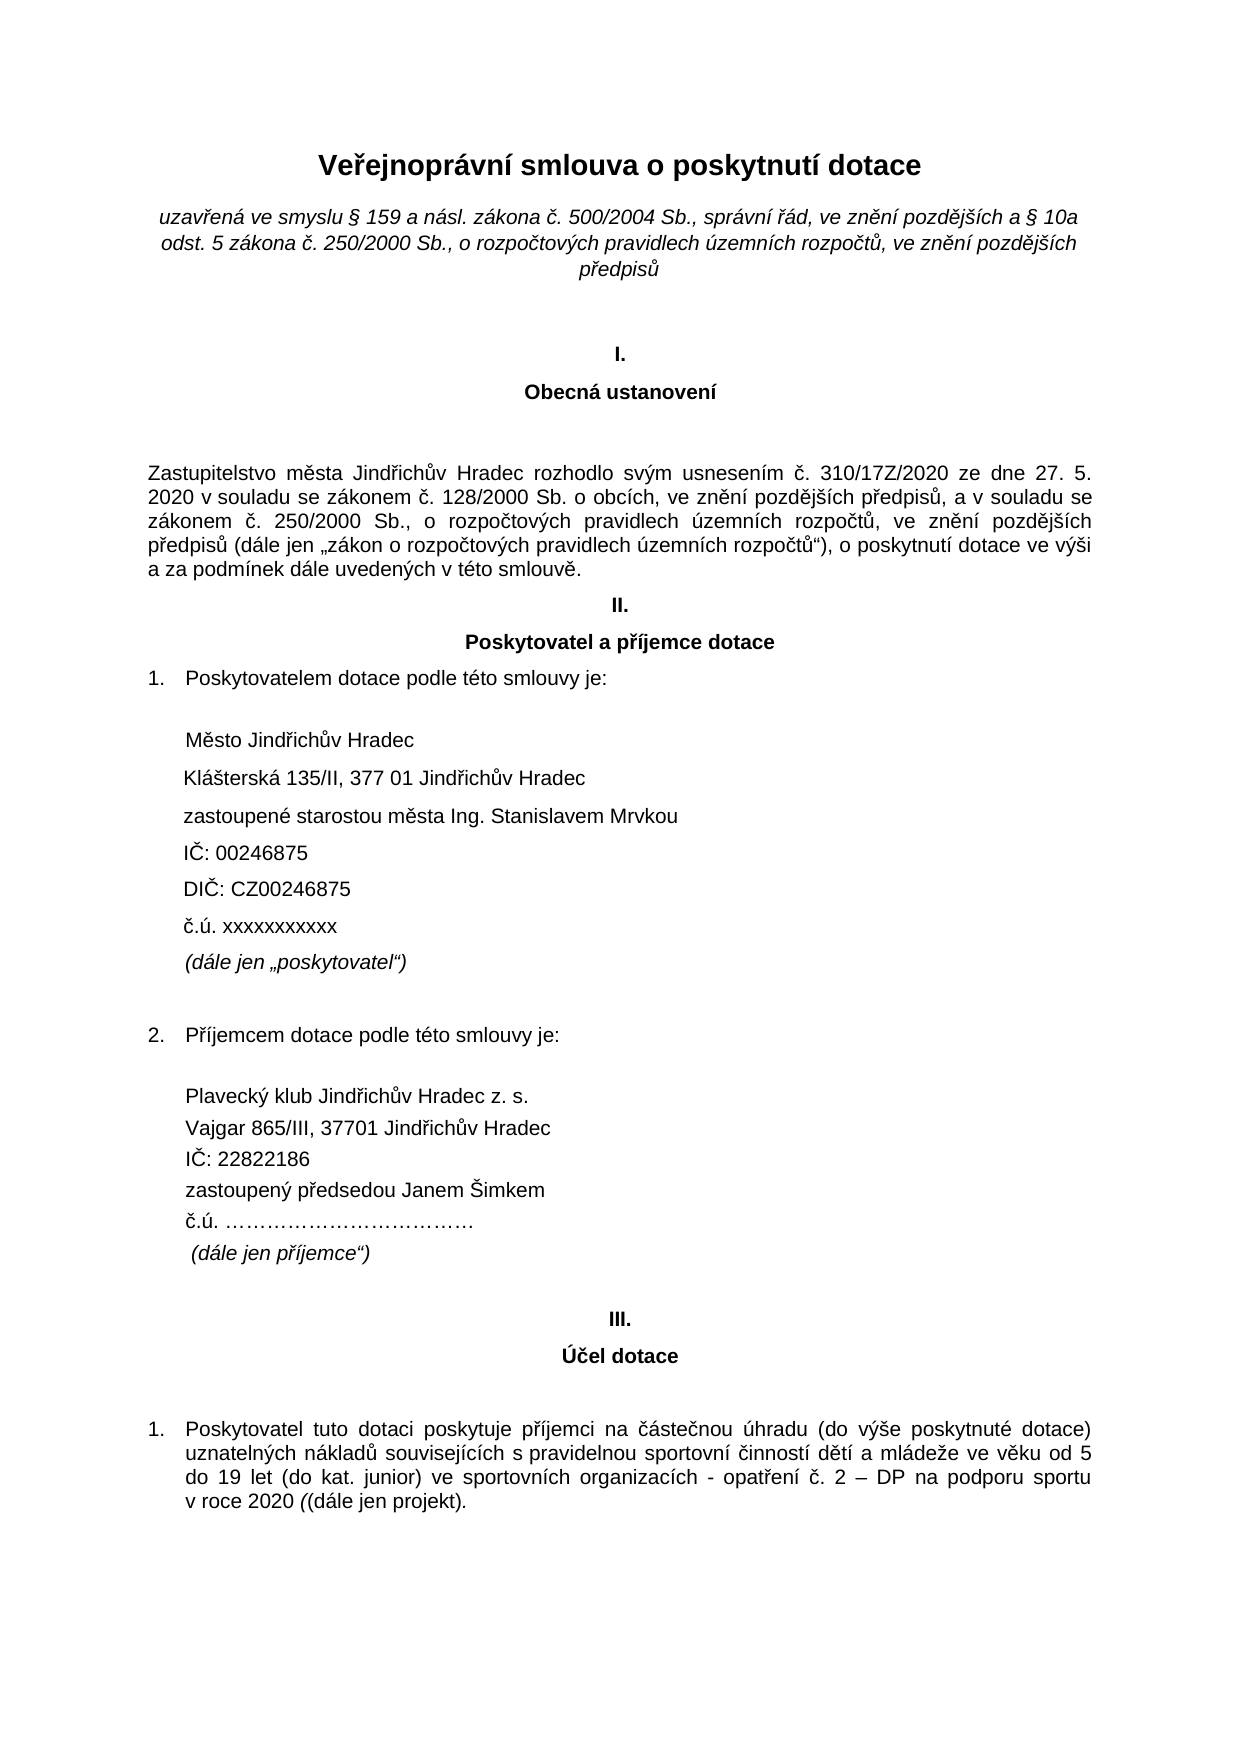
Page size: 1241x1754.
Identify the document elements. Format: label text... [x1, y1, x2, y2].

title Veřejnoprávní smlouva o poskytnutí dotace [148, 148, 1093, 181]
text zastoupené starostou města Ing. Stanislavem Mrvkou [183, 803, 766, 828]
text DIČ: CZ00246875 [183, 877, 491, 901]
text IČ: 22822186 [148, 1146, 1093, 1171]
text Plavecký klub Jindřichův Hradec z. s. [148, 1083, 1093, 1108]
text Klášterská 135/II, 377 01 Jindřichův Hradec [183, 764, 766, 790]
text Zastupitelstvo města Jindřichův Hradec rozhodlo svým usnesením č. 310/17Z/2020 ze dne 27. 5. 2020 v souladu se zákonem č. 128/2000 Sb. o obcích, ve znění pozdějších předpisů, a v souladu se zákonem č. 250/2000 Sb., o rozpočtových pravidlech územních rozpočtů, ve znění pozdějších předpisů (dále jen „zákon o rozpočtových pravidlech územních rozpočtů“), o poskytnutí dotace ve výši a za podmínek dále uvedených v této smlouvě. [148, 461, 1093, 581]
text III. [148, 1307, 1093, 1331]
text uzavřená ve smyslu § 159 a násl. zákona č. 500/2004 Sb., správní řád, ve znění pozdějších a § 10a odst. 5 zákona č. 250/2000 Sb., o rozpočtových pravidlech územních rozpočtů, ve znění pozdějších předpisů [148, 205, 1093, 281]
text Vajgar 865/III, 37701 Jindřichův Hradec [148, 1114, 1093, 1139]
list Poskytovatel tuto dotaci poskytuje příjemci na částečnou úhradu (do výše poskytnuté dotace) uznatelných nákladů souvisejících s pravidelnou sportovní činností dětí a mládeže ve věku od 5 do 19 let (do kat. junior) ve sportovních organizacích - opatření č. 2 – DP na podporu sportu v roce 2020 ((dále jen projekt). [148, 1417, 1093, 1512]
text Účel dotace [148, 1344, 1093, 1368]
text (dále jen příjemce“) [148, 1239, 1093, 1264]
text Poskytovatel a příjemce dotace [148, 630, 1093, 654]
list Poskytovatelem dotace podle této smlouvy je: [148, 666, 1093, 690]
text zastoupený předsedou Janem Šimkem [148, 1177, 1093, 1202]
text (dále jen „poskytovatel“) [185, 950, 1093, 974]
list Příjemcem dotace podle této smlouvy je: [148, 1023, 1093, 1047]
text Město Jindřichův Hradec [185, 727, 1093, 752]
text IČ: 00246875 [183, 841, 491, 864]
text Obecná ustanovení [148, 380, 1093, 404]
text II. [148, 593, 1093, 617]
text č.ú. ……………………………… [148, 1208, 1093, 1233]
text č.ú. xxxxxxxxxxx [148, 913, 491, 937]
text I. [148, 342, 1093, 366]
